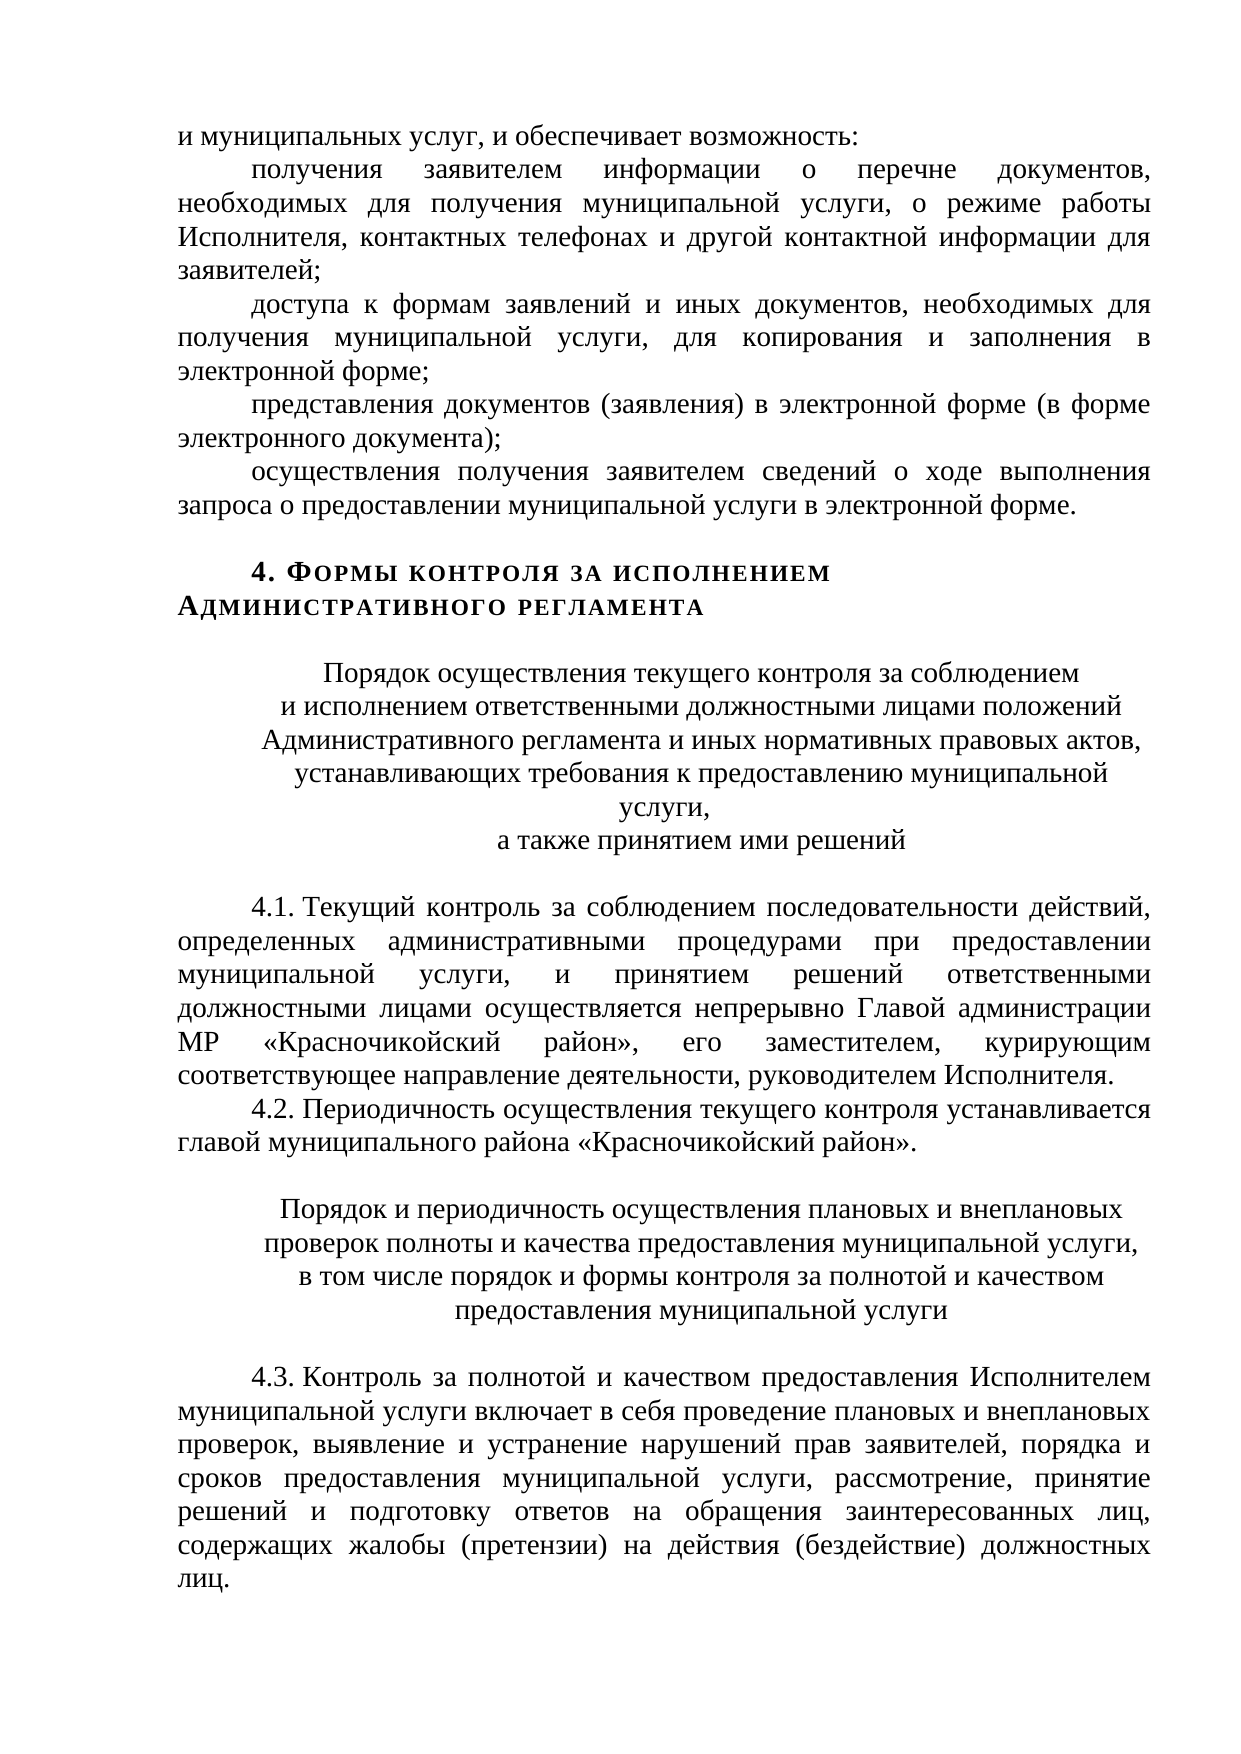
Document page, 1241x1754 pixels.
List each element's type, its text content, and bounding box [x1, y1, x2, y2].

text проверок полноты и качества предоставления муниципальной услуги, [177, 1225, 1152, 1258]
text Порядок и периодичность осуществления плановых и внеплановых [177, 1191, 1152, 1225]
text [177, 118, 1152, 152]
text получения заявителем информации о перечне документов, необходимых для получения муниципальной услуги, о режиме работы Исполнителя, контактных телефонах и другой контактной информации для заявителей; [177, 152, 1152, 286]
text 4.2. Периодичность осуществления текущего контроля устанавливается главой муниципального района «Красночикойский район». [177, 1091, 1152, 1158]
text представления документов (заявления) в электронной форме (в форме электронного документа); [177, 386, 1152, 453]
text 4.1. Текущий контроль за соблюдением последовательности действий, определенных административными процедурами при предоставлении муниципальной услуги, и принятием решений ответственными должностными лицами осуществляется непрерывно Главой администрации МР «Красночикойский район», его заместителем, курирующим соответствующее направление деятельности, руководителем Исполнителя. [177, 889, 1152, 1091]
subtitle 4. Формы контроля за исполнением Административного регламента [177, 554, 1152, 621]
text в том числе порядок и формы контроля за полнотой и качеством [177, 1258, 1152, 1292]
text а также принятием ими решений [177, 822, 1152, 856]
text устанавливающих требования к предоставлению муниципальной услуги, [177, 755, 1152, 822]
text осуществления получения заявителем сведений о ходе выполнения запроса о предоставлении муниципальной услуги в электронной форме. [177, 453, 1152, 521]
text предоставления муниципальной услуги [177, 1292, 1152, 1326]
text Административного регламента и иных нормативных правовых актов, [177, 722, 1152, 755]
text доступа к формам заявлений и иных документов, необходимых для получения муниципальной услуги, для копирования и заполнения в электронной форме; [177, 286, 1152, 386]
text и исполнением ответственными должностными лицами положений [177, 688, 1152, 722]
text Порядок осуществления текущего контроля за соблюдением [177, 655, 1152, 688]
text 4.3. Контроль за полнотой и качеством предоставления Исполнителем муниципальной услуги включает в себя проведение плановых и внеплановых проверок, выявление и устранение нарушений прав заявителей, порядка и сроков предоставления муниципальной услуги, рассмотрение, принятие решений и подготовку ответов на обращения заинтересованных лиц, содержащих жалобы (претензии) на действия (бездействие) должностных лиц. [177, 1359, 1152, 1594]
